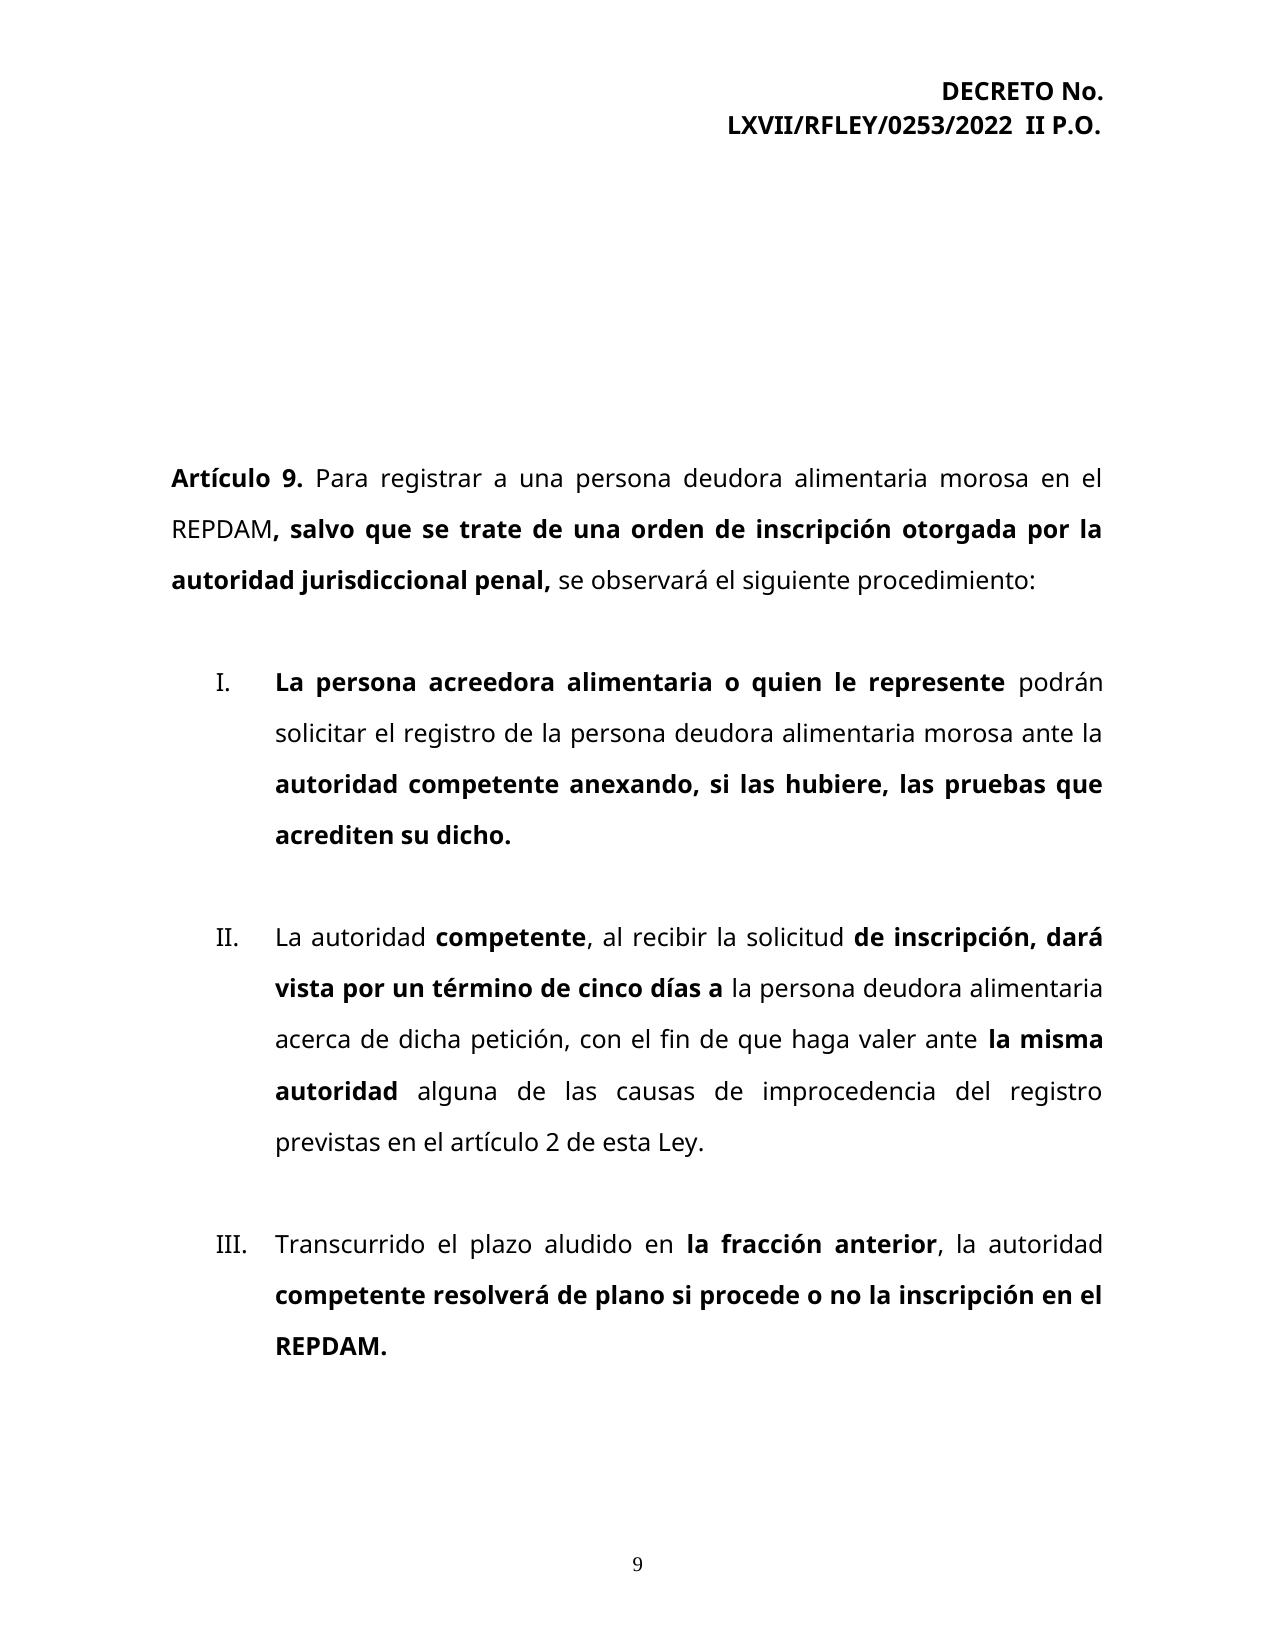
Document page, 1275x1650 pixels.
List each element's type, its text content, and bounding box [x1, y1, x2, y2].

text II. La autoridad competente, al recibir la solicitud de inscripción, dará vista por un término de cinco días a la persona deudora alimentaria acerca de dicha petición, con el fin de que haga valer ante la misma autoridad alguna de las causas de improcedencia del registro previstas en el artículo 2 de esta Ley. [216, 920, 1104, 1158]
text Artículo 9. Para registrar a una persona deudora alimentaria morosa en el REPDAM, salvo que se trate de una orden de inscripción otorgada por la autoridad jurisdiccional penal, se observará el siguiente procedimiento: [171, 461, 1104, 597]
text I. La persona acreedora alimentaria o quien le represente podrán solicitar el registro de la persona deudora alimentaria morosa ante la autoridad competente anexando, si las hubiere, las pruebas que acrediten su dicho. [216, 665, 1104, 852]
text III. Transcurrido el plazo aludido en la fracción anterior, la autoridad competente resolverá de plano si procede o no la inscripción en el REPDAM. [216, 1226, 1104, 1362]
